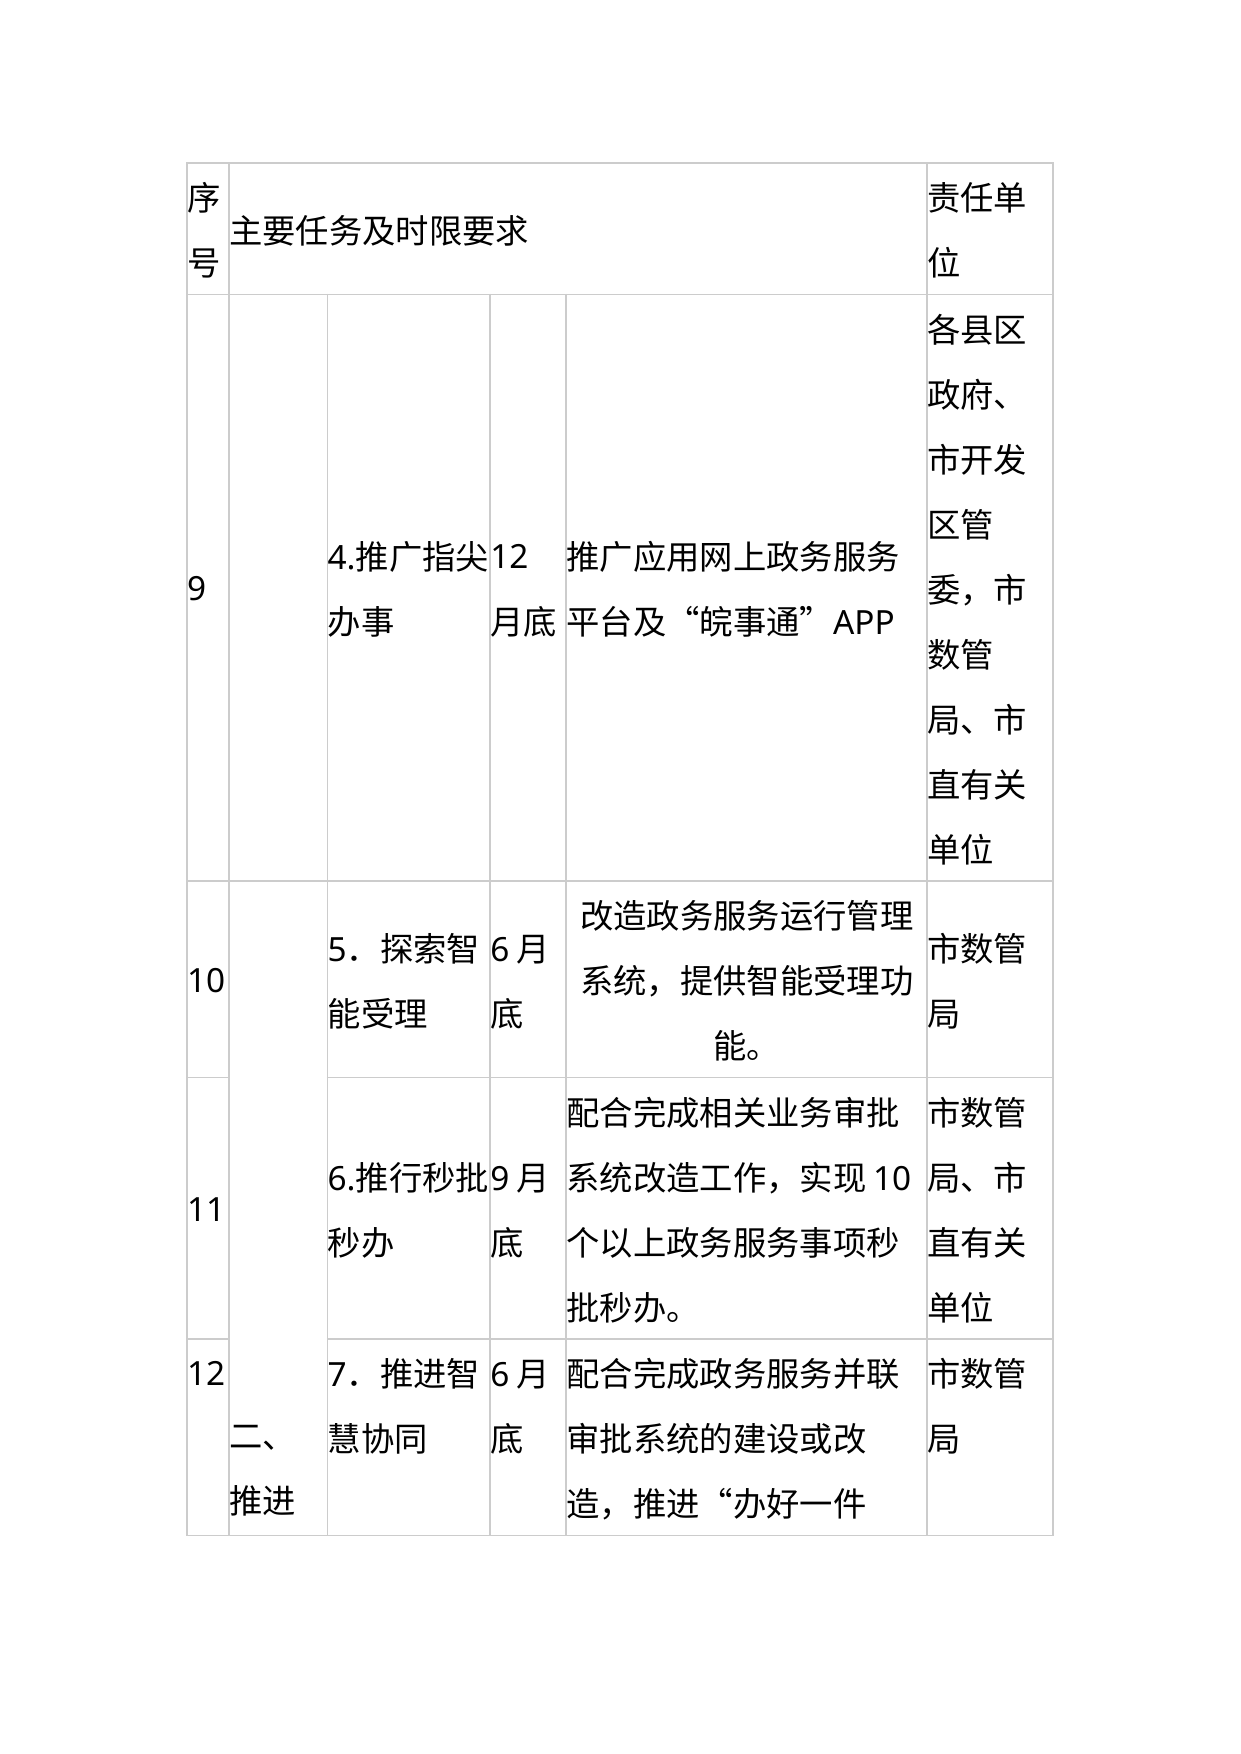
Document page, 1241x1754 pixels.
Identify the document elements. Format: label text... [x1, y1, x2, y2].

table_cell 各县区政府、市开发区管委，市数管局、市直有关单位 [928, 295, 1052, 880]
table_cell 5．探索智能受理 [328, 882, 489, 1077]
table_cell 市数管局 [928, 882, 1052, 1077]
table_cell 7．推进智慧协同 [328, 1340, 489, 1535]
table_cell 配合完成相关业务审批系统改造工作，实现10个以上政务服务事项秒批秒办。 [567, 1078, 926, 1338]
table_cell 12月底 [491, 295, 565, 880]
table_cell 12 [188, 1340, 228, 1535]
table_cell 推广应用网上政务服务平台及“皖事通”APP [567, 295, 926, 880]
table_cell 9 [188, 295, 228, 880]
table_cell 6.推行秒批秒办 [328, 1078, 489, 1338]
table_cell 6月底 [491, 882, 565, 1077]
table_header 责任单位 [928, 164, 1052, 293]
table_header 主要任务及时限要求 [230, 164, 926, 293]
table_cell 市数管局、市直有关单位 [928, 1078, 1052, 1338]
table_cell 4.推广指尖办事 [328, 295, 489, 880]
table_cell 二、推进部门“慧审批” [230, 882, 327, 1535]
table_cell 10 [188, 882, 228, 1077]
table_cell 6月底 [491, 1340, 565, 1535]
table_cell 改造政务服务运行管理系统，提供智能受理功能。 [567, 882, 926, 1077]
table_cell 11 [188, 1078, 228, 1338]
table_cell 9月底 [491, 1078, 565, 1338]
table_header 序 号 [188, 164, 228, 293]
table_cell 配合完成政务服务并联审批系统的建设或改造，推进“办好一件事”事项联合办理。 [567, 1340, 926, 1535]
table_cell 市数管局 [928, 1340, 1052, 1535]
